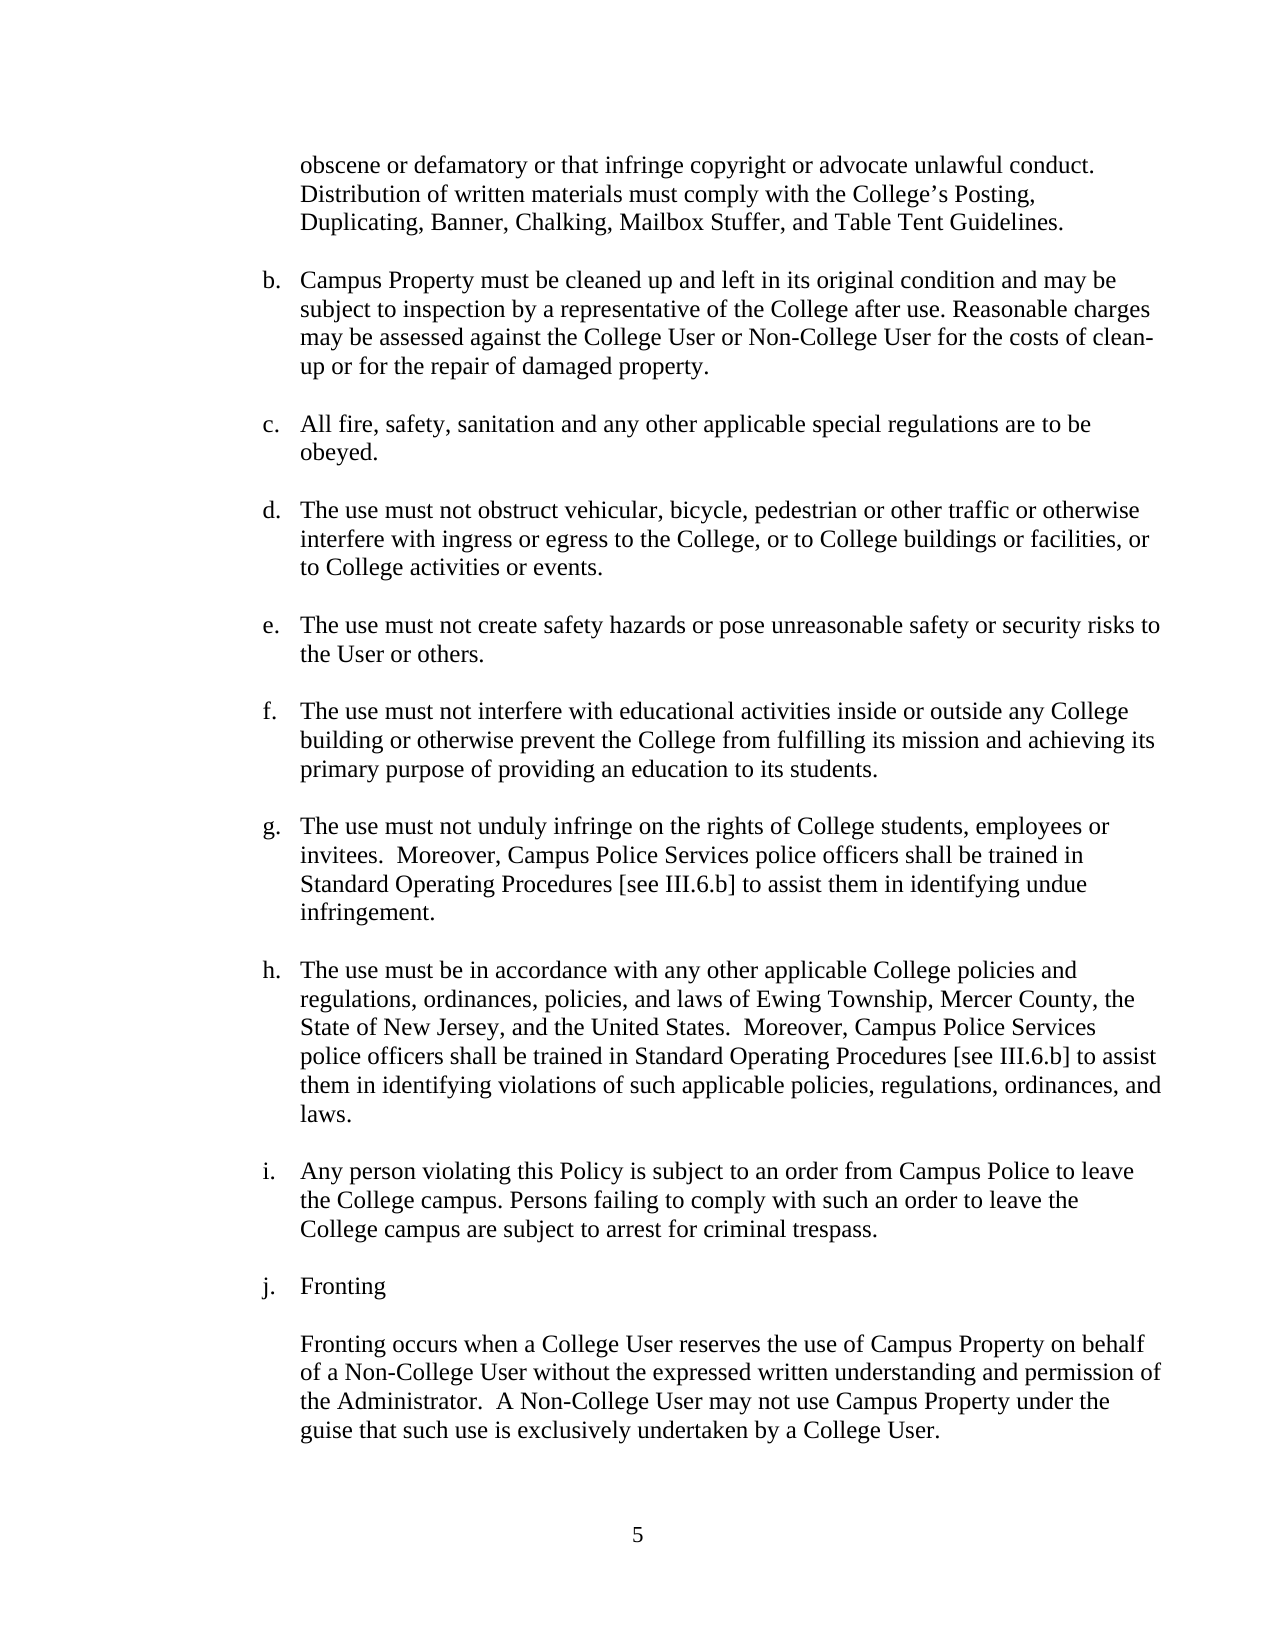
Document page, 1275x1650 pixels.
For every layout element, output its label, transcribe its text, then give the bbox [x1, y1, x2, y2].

text Fronting occurs when a College User reserves the use of Campus Property on behalf of a Non-College User without the expressed written understanding and permission of the Administrator. A Non-College User may not use Campus Property under the guise that such use is exclusively undertaken by a College User. [300, 1329, 1162, 1444]
list Any person violating this Policy is subject to an order from Campus Police to leave the College campus. Persons failing to comply with such an order to leave the College campus are subject to arrest for criminal trespass. [262, 1156, 1162, 1242]
list Campus Property must be cleaned up and left in its original condition and may be subject to inspection by a representative of the College after use. Reasonable charges may be assessed against the College User or Non-College User for the costs of clean-up or for the repair of damaged property. [262, 265, 1162, 380]
list The use must not unduly infringe on the rights of College students, employees or invitees. Moreover, Campus Police Services police officers shall be trained in Standard Operating Procedures [see III.6.b] to assist them in identifying undue infringement. [262, 811, 1162, 926]
list Fronting [262, 1271, 1162, 1300]
list All fire, safety, sanitation and any other applicable special regulations are to be obeyed. [262, 409, 1162, 466]
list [262, 150, 1162, 236]
list The use must not obstruct vehicular, bicycle, pedestrian or other traffic or otherwise interfere with ingress or egress to the College, or to College buildings or facilities, or to College activities or events. [262, 495, 1162, 581]
list The use must not create safety hazards or pose unreasonable safety or security risks to the User or others. [262, 610, 1162, 667]
list The use must be in accordance with any other applicable College policies and regulations, ordinances, policies, and laws of Ewing Township, Mercer County, the State of New Jersey, and the United States. Moreover, Campus Police Services police officers shall be trained in Standard Operating Procedures [see III.6.b] to assist them in identifying violations of such applicable policies, regulations, ordinances, and laws. [262, 955, 1162, 1127]
list The use must not interfere with educational activities inside or outside any College building or otherwise prevent the College from fulfilling its mission and achieving its primary purpose of providing an education to its students. [262, 696, 1162, 782]
